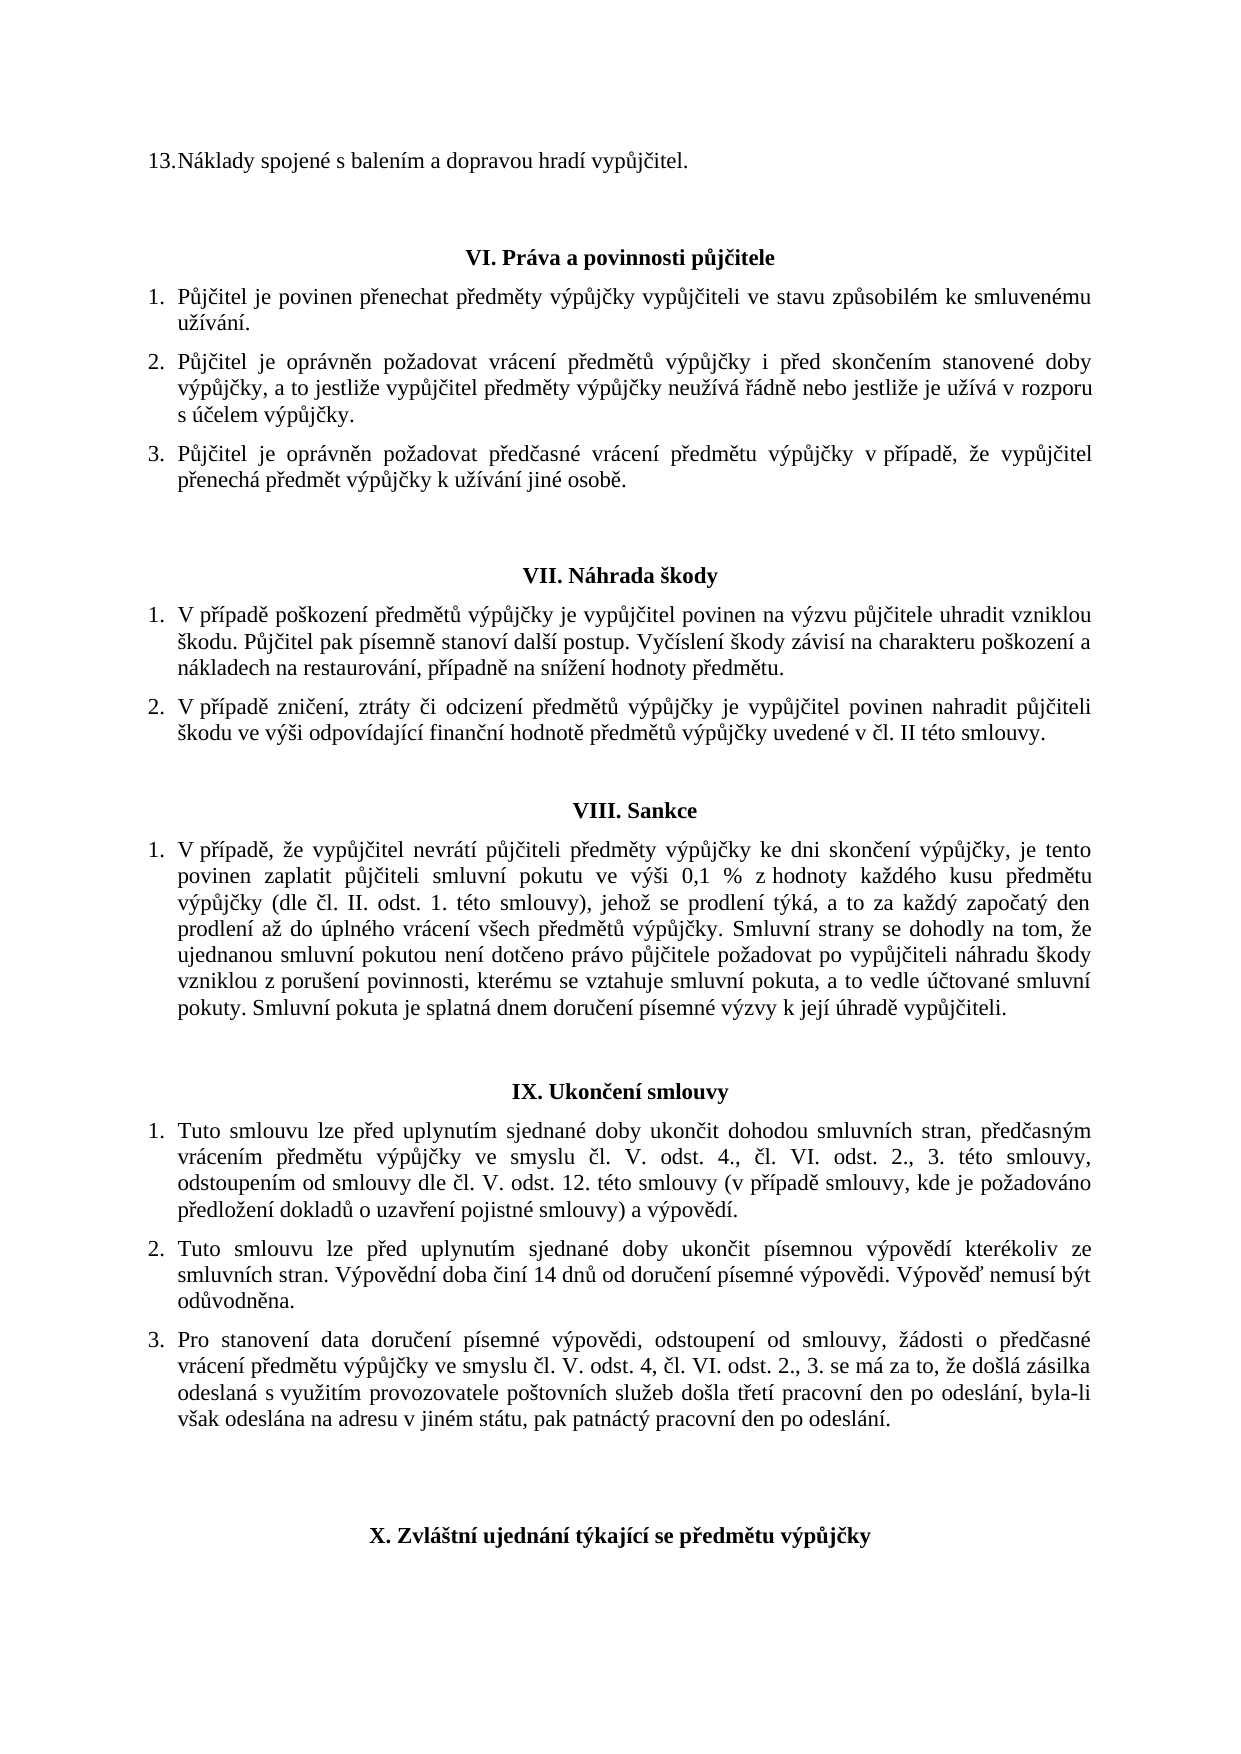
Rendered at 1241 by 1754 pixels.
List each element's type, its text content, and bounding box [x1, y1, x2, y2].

text VIII. Sankce [177, 797, 1093, 823]
list Náklady spojené s balením a dopravou hradí vypůjčitel. [148, 148, 1093, 174]
list Půjčitel je povinen přenechat předměty výpůjčky vypůjčiteli ve stavu způsobilém ke smluvenému užívání. [148, 283, 1093, 336]
list Tuto smlouvu lze před uplynutím sjednané doby ukončit písemnou výpovědí kterékoliv ze smluvních stran. Výpovědní doba činí 14 dnů od doručení písemné výpovědi. Výpověď nemusí být odůvodněna. [148, 1235, 1093, 1314]
list Tuto smlouvu lze před uplynutím sjednané doby ukončit dohodou smluvních stran, předčasným vrácením předmětu výpůjčky ve smyslu čl. V. odst. 4., čl. VI. odst. 2., 3. této smlouvy, odstoupením od smlouvy dle čl. V. odst. 12. této smlouvy (v případě smlouvy, kde je požadováno předložení dokladů o uzavření pojistné smlouvy) a výpovědí. [148, 1117, 1093, 1222]
text VI. Práva a povinnosti půjčitele [148, 244, 1093, 270]
text X. Zvláštní ujednání týkající se předmětu výpůjčky [148, 1522, 1093, 1548]
text VII. Náhrada škody [148, 562, 1093, 589]
list Půjčitel je oprávněn požadovat předčasné vrácení předmětu výpůjčky v případě, že vypůjčitel přenechá předmět výpůjčky k užívání jiné osobě. [148, 440, 1093, 492]
list Půjčitel je oprávněn požadovat vrácení předmětů výpůjčky i před skončením stanovené doby výpůjčky, a to jestliže vypůjčitel předměty výpůjčky neužívá řádně nebo jestliže je užívá v rozporu s účelem výpůjčky. [148, 348, 1093, 427]
list Pro stanovení data doručení písemné výpovědi, odstoupení od smlouvy, žádosti o předčasné vrácení předmětu výpůjčky ve smyslu čl. V. odst. 4, čl. VI. odst. 2., 3. se má za to, že došlá zásilka odeslaná s využitím provozovatele poštovních služeb došla třetí pracovní den po odeslání, byla-li však odeslána na adresu v jiném státu, pak patnáctý pracovní den po odeslání. [148, 1326, 1093, 1432]
text IX. Ukončení smlouvy [148, 1078, 1093, 1104]
list V případě, že vypůjčitel nevrátí půjčiteli předměty výpůjčky ke dni skončení výpůjčky, je tento povinen zaplatit půjčiteli smluvní pokutu ve výši 0,1 % z hodnoty každého kusu předmětu výpůjčky (dle čl. II. odst. 1. této smlouvy), jehož se prodlení týká, a to za každý započatý den prodlení až do úplného vrácení všech předmětů výpůjčky. Smluvní strany se dohodly na tom, že ujednanou smluvní pokutou není dotčeno právo půjčitele požadovat po vypůjčiteli náhradu škody vzniklou z porušení povinnosti, kterému se vztahuje smluvní pokuta, a to vedle účtované smluvní pokuty. Smluvní pokuta je splatná dnem doručení písemné výzvy k její úhradě vypůjčiteli. [148, 836, 1093, 1020]
list V případě zničení, ztráty či odcizení předmětů výpůjčky je vypůjčitel povinen nahradit půjčiteli škodu ve výši odpovídající finanční hodnotě předmětů výpůjčky uvedené v čl. II této smlouvy. [148, 693, 1093, 746]
list V případě poškození předmětů výpůjčky je vypůjčitel povinen na výzvu půjčitele uhradit vzniklou škodu. Půjčitel pak písemně stanoví další postup. Vyčíslení škody závisí na charakteru poškození a nákladech na restaurování, případně na snížení hodnoty předmětu. [148, 601, 1093, 680]
